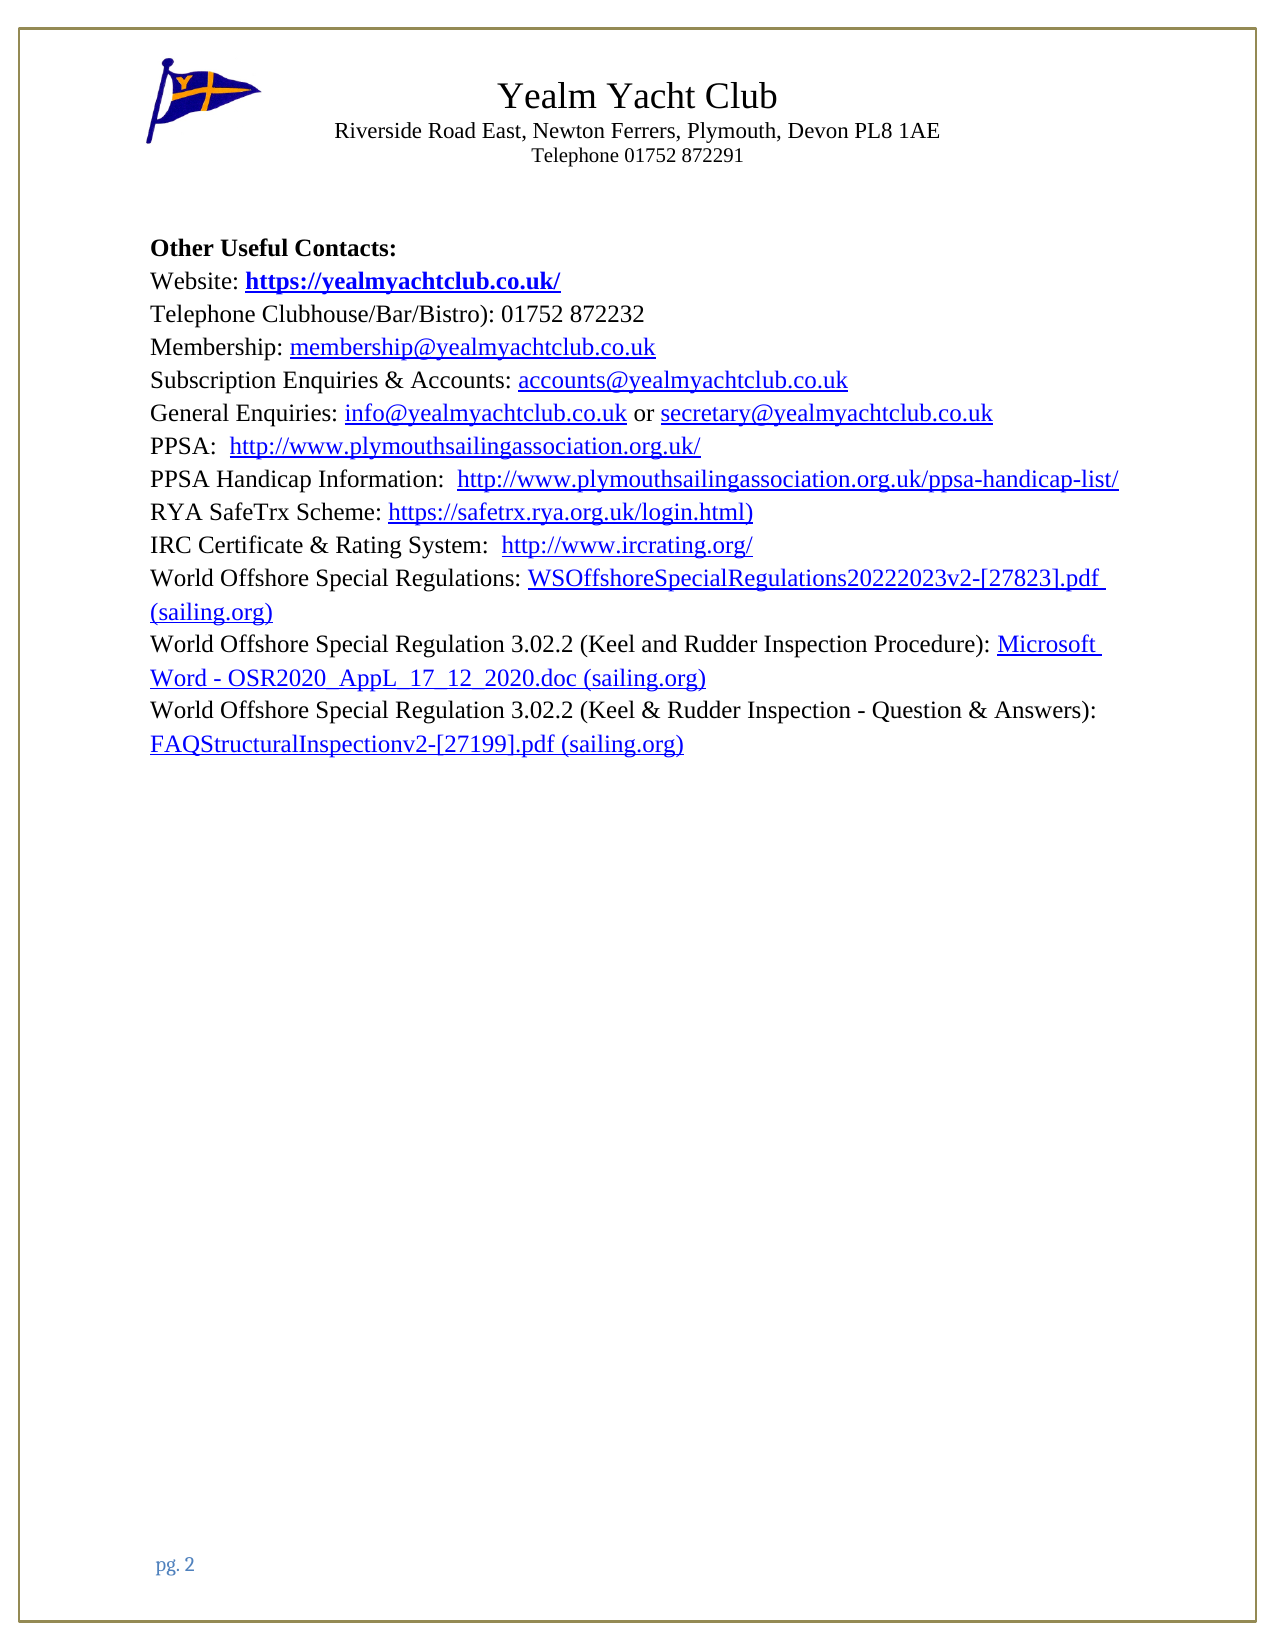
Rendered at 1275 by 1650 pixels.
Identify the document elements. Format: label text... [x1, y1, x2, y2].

text Website: https://yealmyachtclub.co.uk/ [150, 266, 1125, 295]
text IRC Certificate & Rating System: http://www.ircrating.org/ [150, 531, 1125, 559]
text World Offshore Special Regulations: WSOffshoreSpecialRegulations20222023v2-[27823].pdf (sailing.org) [150, 563, 1125, 625]
text Subscription Enquiries & Accounts: accounts@yealmyachtclub.co.uk [150, 365, 1125, 394]
text PPSA: http://www.plymouthsailingassociation.org.uk/ [150, 431, 1125, 460]
text World Offshore Special Regulation 3.02.2 (Keel and Rudder Inspection Procedure): Microsoft Word - OSR2020_AppL_17_12_2020.doc (sailing.org) [150, 629, 1125, 691]
text PPSA Handicap Information: http://www.plymouthsailingassociation.org.uk/ppsa-handicap-list/ [150, 464, 1125, 493]
text Telephone Clubhouse/Bar/Bistro): 01752 872232 [150, 299, 1125, 328]
text Membership: membership@yealmyachtclub.co.uk [150, 332, 1125, 361]
text World Offshore Special Regulation 3.02.2 (Keel & Rudder Inspection - Question & Answers): FAQStructuralInspectionv2-[27199].pdf (sailing.org) [150, 696, 1125, 757]
text General Enquiries: info@yealmyachtclub.co.uk or secretary@yealmyachtclub.co.uk [150, 398, 1125, 427]
text Other Useful Contacts: [150, 233, 1125, 262]
picture [144, 56, 262, 145]
text RYA SafeTrx Scheme: https://safetrx.rya.org.uk/login.html) [150, 497, 1125, 526]
